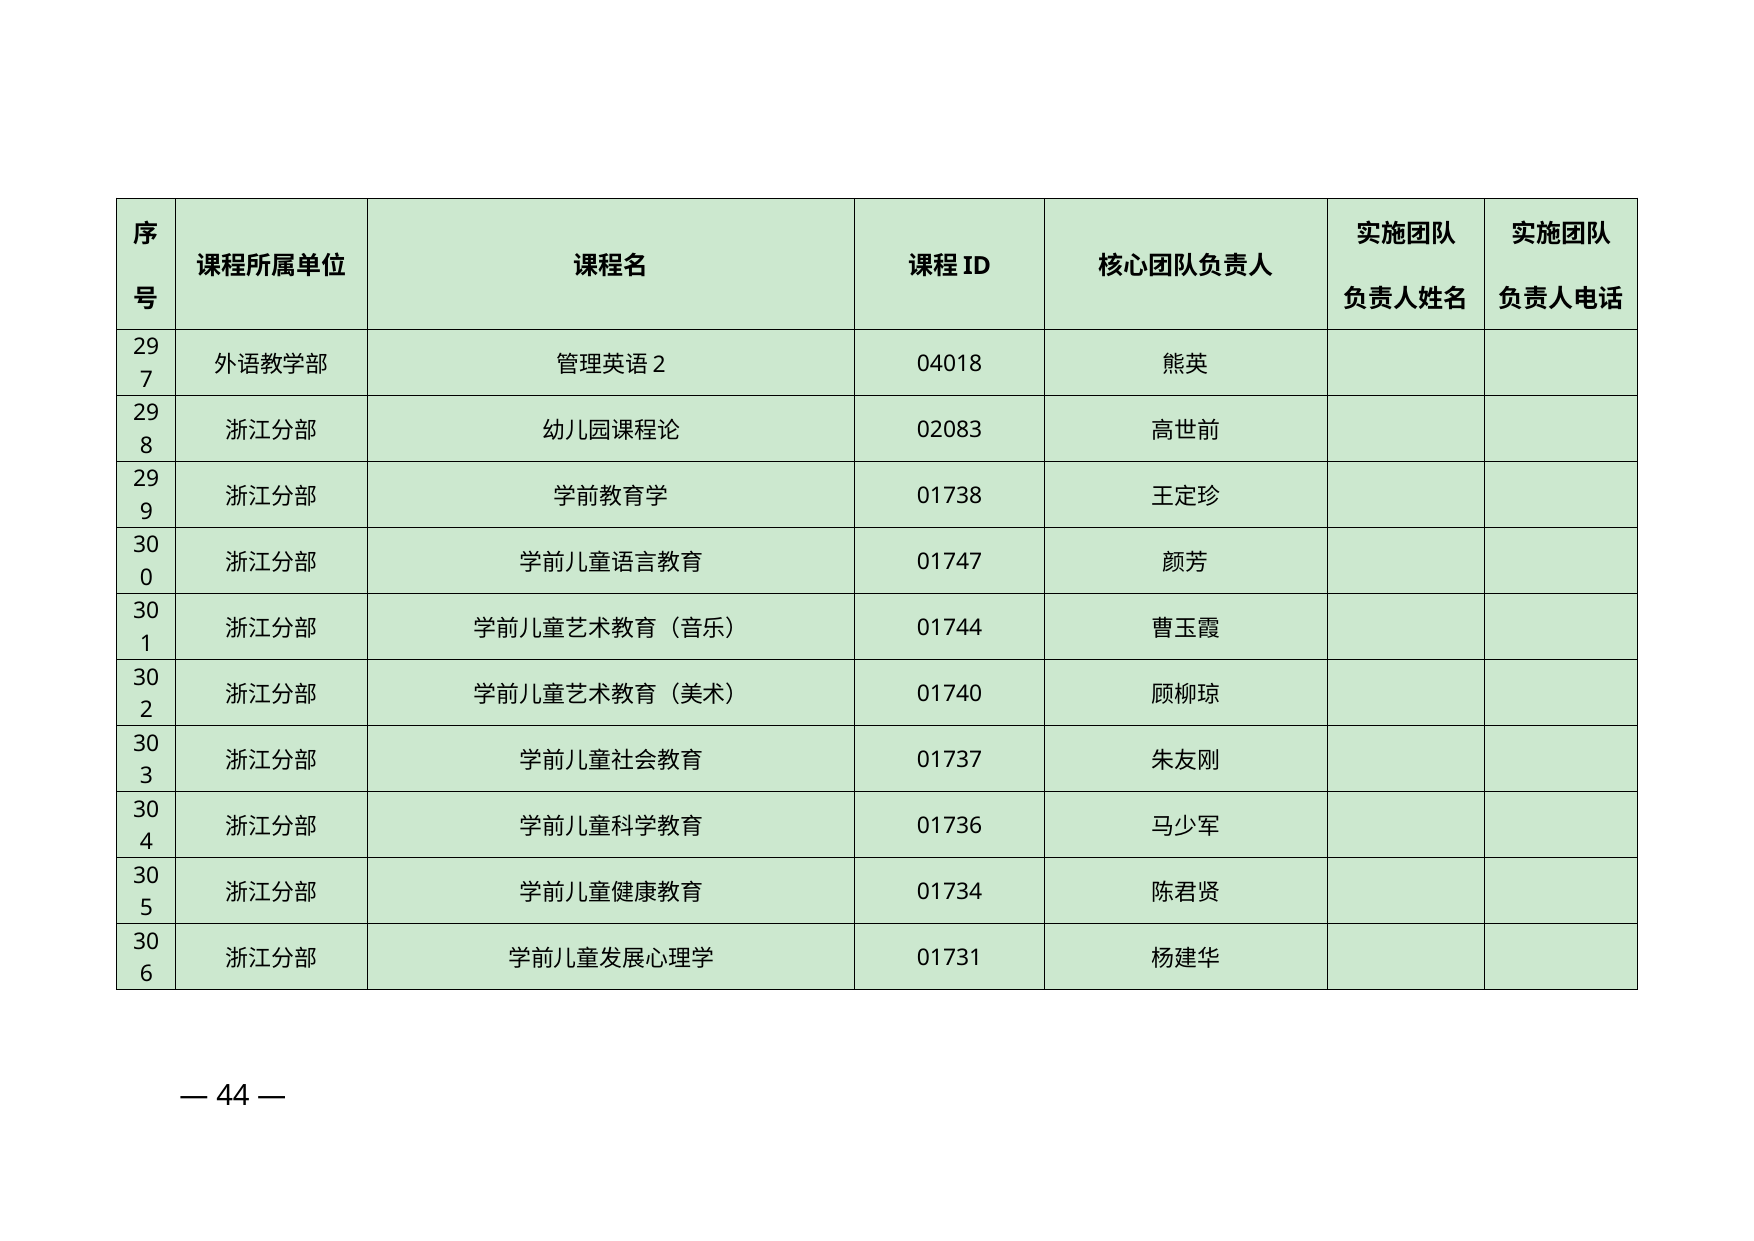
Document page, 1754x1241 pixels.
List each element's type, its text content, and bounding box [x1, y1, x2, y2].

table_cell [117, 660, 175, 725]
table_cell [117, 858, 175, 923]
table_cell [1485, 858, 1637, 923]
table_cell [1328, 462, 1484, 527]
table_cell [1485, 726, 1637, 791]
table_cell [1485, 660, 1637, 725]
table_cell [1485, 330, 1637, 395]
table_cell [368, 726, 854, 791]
table_header 课程ID [855, 199, 1044, 329]
table_header 实施团队 负责人姓名 [1328, 199, 1484, 329]
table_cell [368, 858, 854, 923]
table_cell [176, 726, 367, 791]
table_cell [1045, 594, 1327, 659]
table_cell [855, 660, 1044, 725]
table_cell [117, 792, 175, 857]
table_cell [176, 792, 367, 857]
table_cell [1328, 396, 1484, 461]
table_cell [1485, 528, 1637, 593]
table_header 序号 [117, 199, 175, 329]
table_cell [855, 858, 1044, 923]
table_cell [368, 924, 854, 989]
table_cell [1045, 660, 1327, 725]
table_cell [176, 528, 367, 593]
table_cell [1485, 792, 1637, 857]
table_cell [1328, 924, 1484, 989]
table_header 课程名 [368, 199, 854, 329]
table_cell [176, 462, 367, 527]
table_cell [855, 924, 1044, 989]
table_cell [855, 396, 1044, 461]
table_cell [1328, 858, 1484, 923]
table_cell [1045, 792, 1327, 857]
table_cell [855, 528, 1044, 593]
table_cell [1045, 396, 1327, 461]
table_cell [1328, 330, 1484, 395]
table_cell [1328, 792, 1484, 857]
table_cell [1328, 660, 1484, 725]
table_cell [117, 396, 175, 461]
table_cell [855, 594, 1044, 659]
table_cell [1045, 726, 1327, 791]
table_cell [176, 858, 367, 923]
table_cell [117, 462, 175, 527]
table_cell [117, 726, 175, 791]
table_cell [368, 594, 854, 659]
table_header 实施团队 负责人电话 [1485, 199, 1637, 329]
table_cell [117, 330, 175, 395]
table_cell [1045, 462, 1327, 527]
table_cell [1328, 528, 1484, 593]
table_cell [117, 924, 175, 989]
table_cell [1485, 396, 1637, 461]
table_header 课程所属单位 [176, 199, 367, 329]
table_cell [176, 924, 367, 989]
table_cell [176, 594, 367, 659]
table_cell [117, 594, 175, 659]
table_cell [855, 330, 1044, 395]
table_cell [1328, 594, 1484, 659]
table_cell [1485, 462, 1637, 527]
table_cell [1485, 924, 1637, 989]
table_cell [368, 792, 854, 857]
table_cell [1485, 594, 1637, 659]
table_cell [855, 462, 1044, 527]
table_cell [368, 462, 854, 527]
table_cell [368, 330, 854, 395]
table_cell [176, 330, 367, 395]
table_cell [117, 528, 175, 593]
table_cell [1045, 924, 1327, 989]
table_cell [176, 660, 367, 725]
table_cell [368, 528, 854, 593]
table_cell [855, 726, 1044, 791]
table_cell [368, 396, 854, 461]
table_header 核心团队负责人 [1045, 199, 1327, 329]
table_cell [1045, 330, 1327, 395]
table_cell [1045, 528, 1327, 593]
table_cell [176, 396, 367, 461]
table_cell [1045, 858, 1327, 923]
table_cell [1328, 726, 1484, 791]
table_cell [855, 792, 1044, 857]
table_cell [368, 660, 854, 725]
